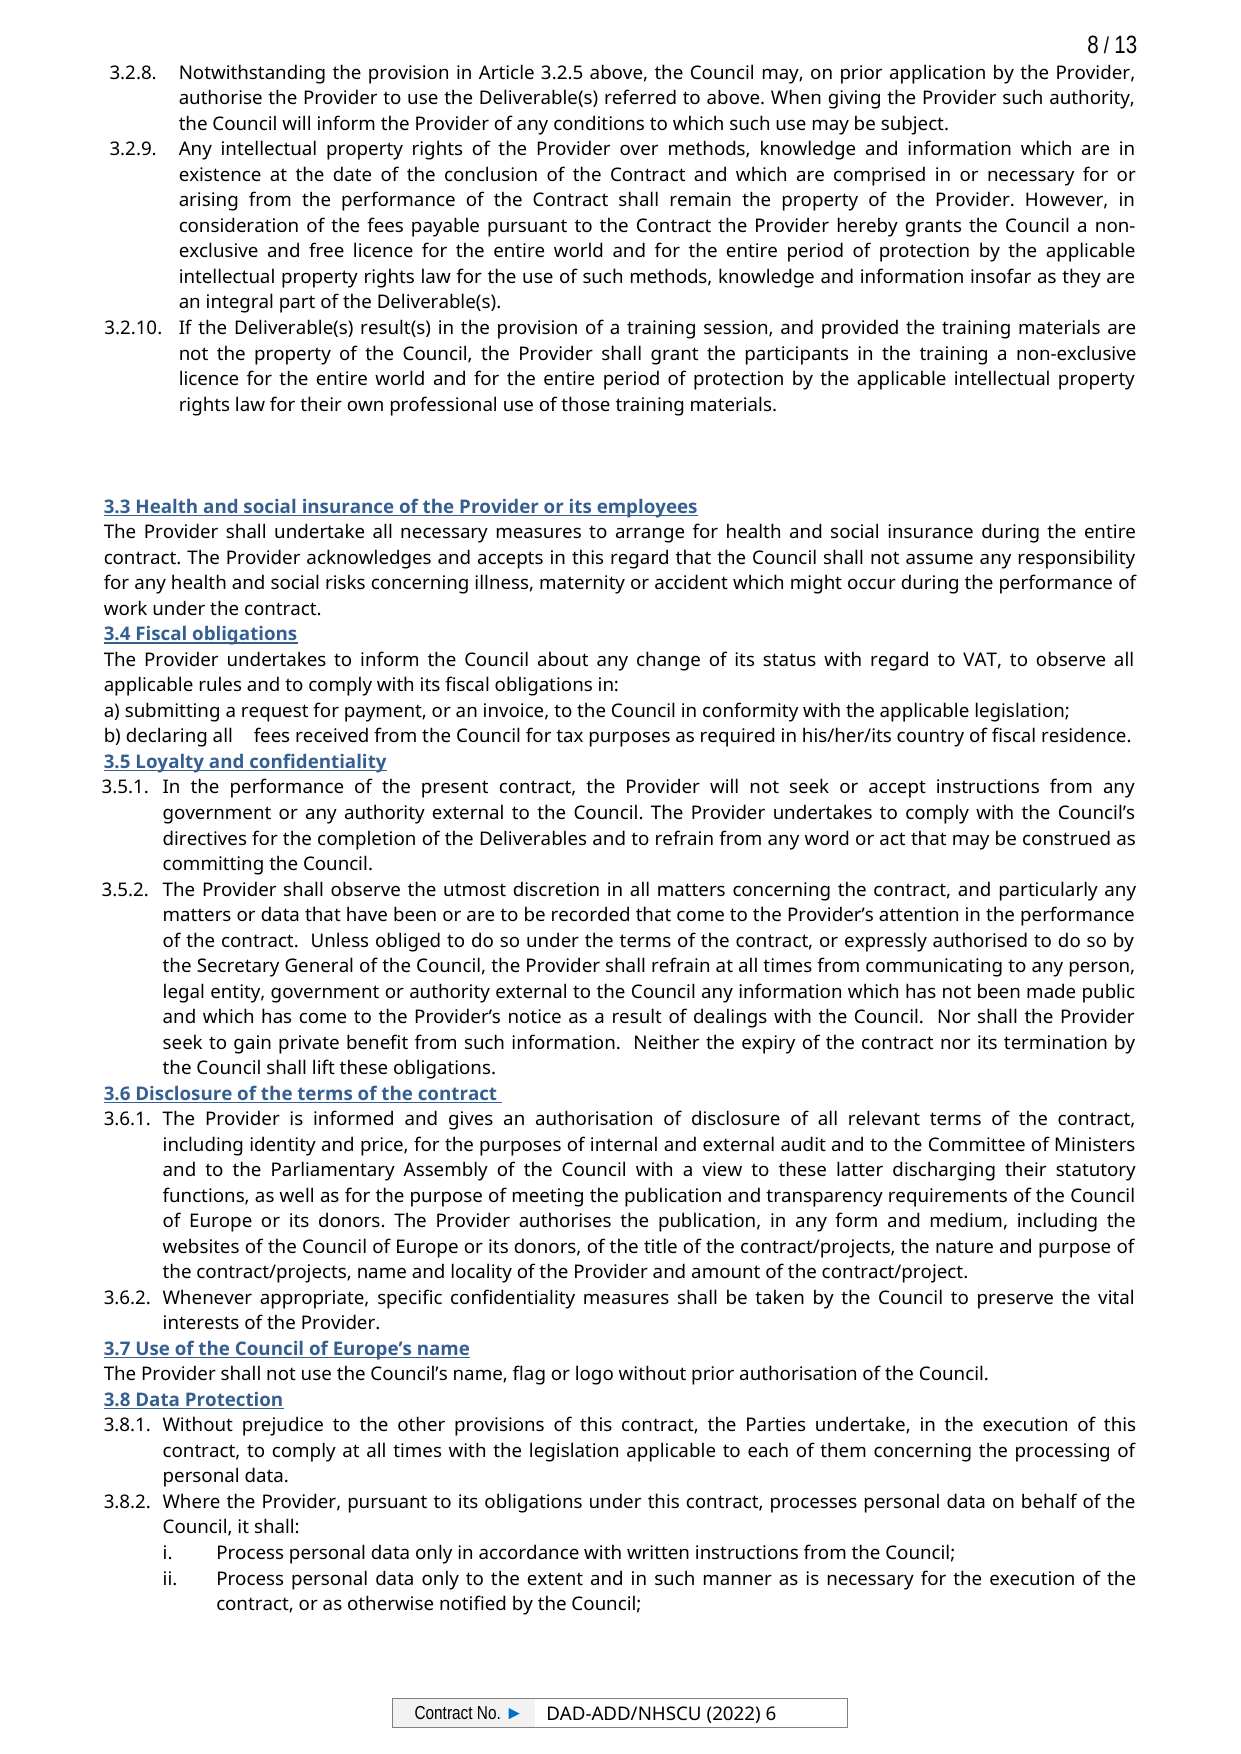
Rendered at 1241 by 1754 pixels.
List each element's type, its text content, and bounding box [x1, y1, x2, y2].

text b) declaring all fees received from the Council for tax purposes as required in his/her/its country of fiscal residence. [103, 723, 1137, 748]
text 3.3 Health and social insurance of the Provider or its employees [103, 493, 1137, 518]
list Any intellectual property rights of the Provider over methods, knowledge and information which are in existence at the date of the conclusion of the Contract and which are comprised in or necessary for or arising from the performance of the Contract shall remain the property of the Provider. However, in consideration of the fees payable pursuant to the Contract the Provider hereby grants the Council a non-exclusive and free licence for the entire world and for the entire period of protection by the applicable intellectual property rights law for the use of such methods, knowledge and information insofar as they are an integral part of the Deliverable(s). [133, 136, 1137, 314]
list Where the Provider, pursuant to its obligations under this contract, processes personal data on behalf of the Council, it shall: [103, 1488, 1137, 1539]
list Whenever appropriate, specific confidentiality measures shall be taken by the Council to preserve the vital interests of the Provider. [103, 1284, 1137, 1335]
text 3.8 Data Protection [103, 1386, 1137, 1412]
list Notwithstanding the provision in Article 3.2.5 above, the Council may, on prior application by the Provider, authorise the Provider to use the Deliverable(s) referred to above. When giving the Provider such authority, the Council will inform the Provider of any conditions to which such use may be subject. [133, 59, 1137, 136]
text 3.5 Loyalty and confidentiality [103, 748, 1137, 774]
text The Provider undertakes to inform the Council about any change of its status with regard to VAT, to observe all applicable rules and to comply with its fiscal obligations in: [103, 646, 1137, 697]
list If the Deliverable(s) result(s) in the provision of a training session, and provided the training materials are not the property of the Council, the Provider shall grant the participants in the training a non-exclusive licence for the entire world and for the entire period of protection by the applicable intellectual property rights law for their own professional use of those training materials. [133, 314, 1137, 416]
list Process personal data only in accordance with written instructions from the Council; [162, 1539, 1137, 1565]
text 3.7 Use of the Council of Europe’s name [103, 1335, 1137, 1361]
list In the performance of the present contract, the Provider will not seek or accept instructions from any government or any authority external to the Council. The Provider undertakes to comply with the Council’s directives for the completion of the Deliverables and to refrain from any word or act that may be construed as committing the Council. [125, 774, 1137, 876]
text The Provider shall undertake all necessary measures to arrange for health and social insurance during the entire contract. The Provider acknowledges and accepts in this regard that the Council shall not assume any responsibility for any health and social risks concerning illness, maternity or accident which might occur during the performance of work under the contract. [103, 518, 1137, 621]
text a) submitting a request for payment, or an invoice, to the Council in conformity with the applicable legislation; [103, 697, 1137, 723]
text 3.4 Fiscal obligations [103, 621, 1137, 646]
text The Provider shall not use the Council’s name, flag or logo without prior authorisation of the Council. [103, 1361, 1137, 1386]
list Without prejudice to the other provisions of this contract, the Parties undertake, in the execution of this contract, to comply at all times with the legislation applicable to each of them concerning the processing of personal data. [103, 1412, 1137, 1488]
list The Provider is informed and gives an authorisation of disclosure of all relevant terms of the contract, including identity and price, for the purposes of internal and external audit and to the Committee of Ministers and to the Parliamentary Assembly of the Council with a view to these latter discharging their statutory functions, as well as for the purpose of meeting the publication and transparency requirements of the Council of Europe or its donors. The Provider authorises the publication, in any form and medium, including the websites of the Council of Europe or its donors, of the title of the contract/projects, the nature and purpose of the contract/projects, name and locality of the Provider and amount of the contract/project. [103, 1106, 1137, 1284]
text 3.6 Disclosure of the terms of the contract [103, 1080, 1137, 1106]
list Process personal data only to the extent and in such manner as is necessary for the execution of the contract, or as otherwise notified by the Council; [162, 1565, 1137, 1616]
list The Provider shall observe the utmost discretion in all matters concerning the contract, and particularly any matters or data that have been or are to be recorded that come to the Provider’s attention in the performance of the contract. Unless obliged to do so under the terms of the contract, or expressly authorised to do so by the Secretary General of the Council, the Provider shall refrain at all times from communicating to any person, legal entity, government or authority external to the Council any information which has not been made public and which has come to the Provider’s notice as a result of dealings with the Council. Nor shall the Provider seek to gain private benefit from such information. Neither the expiry of the contract nor its termination by the Council shall lift these obligations. [125, 876, 1137, 1080]
